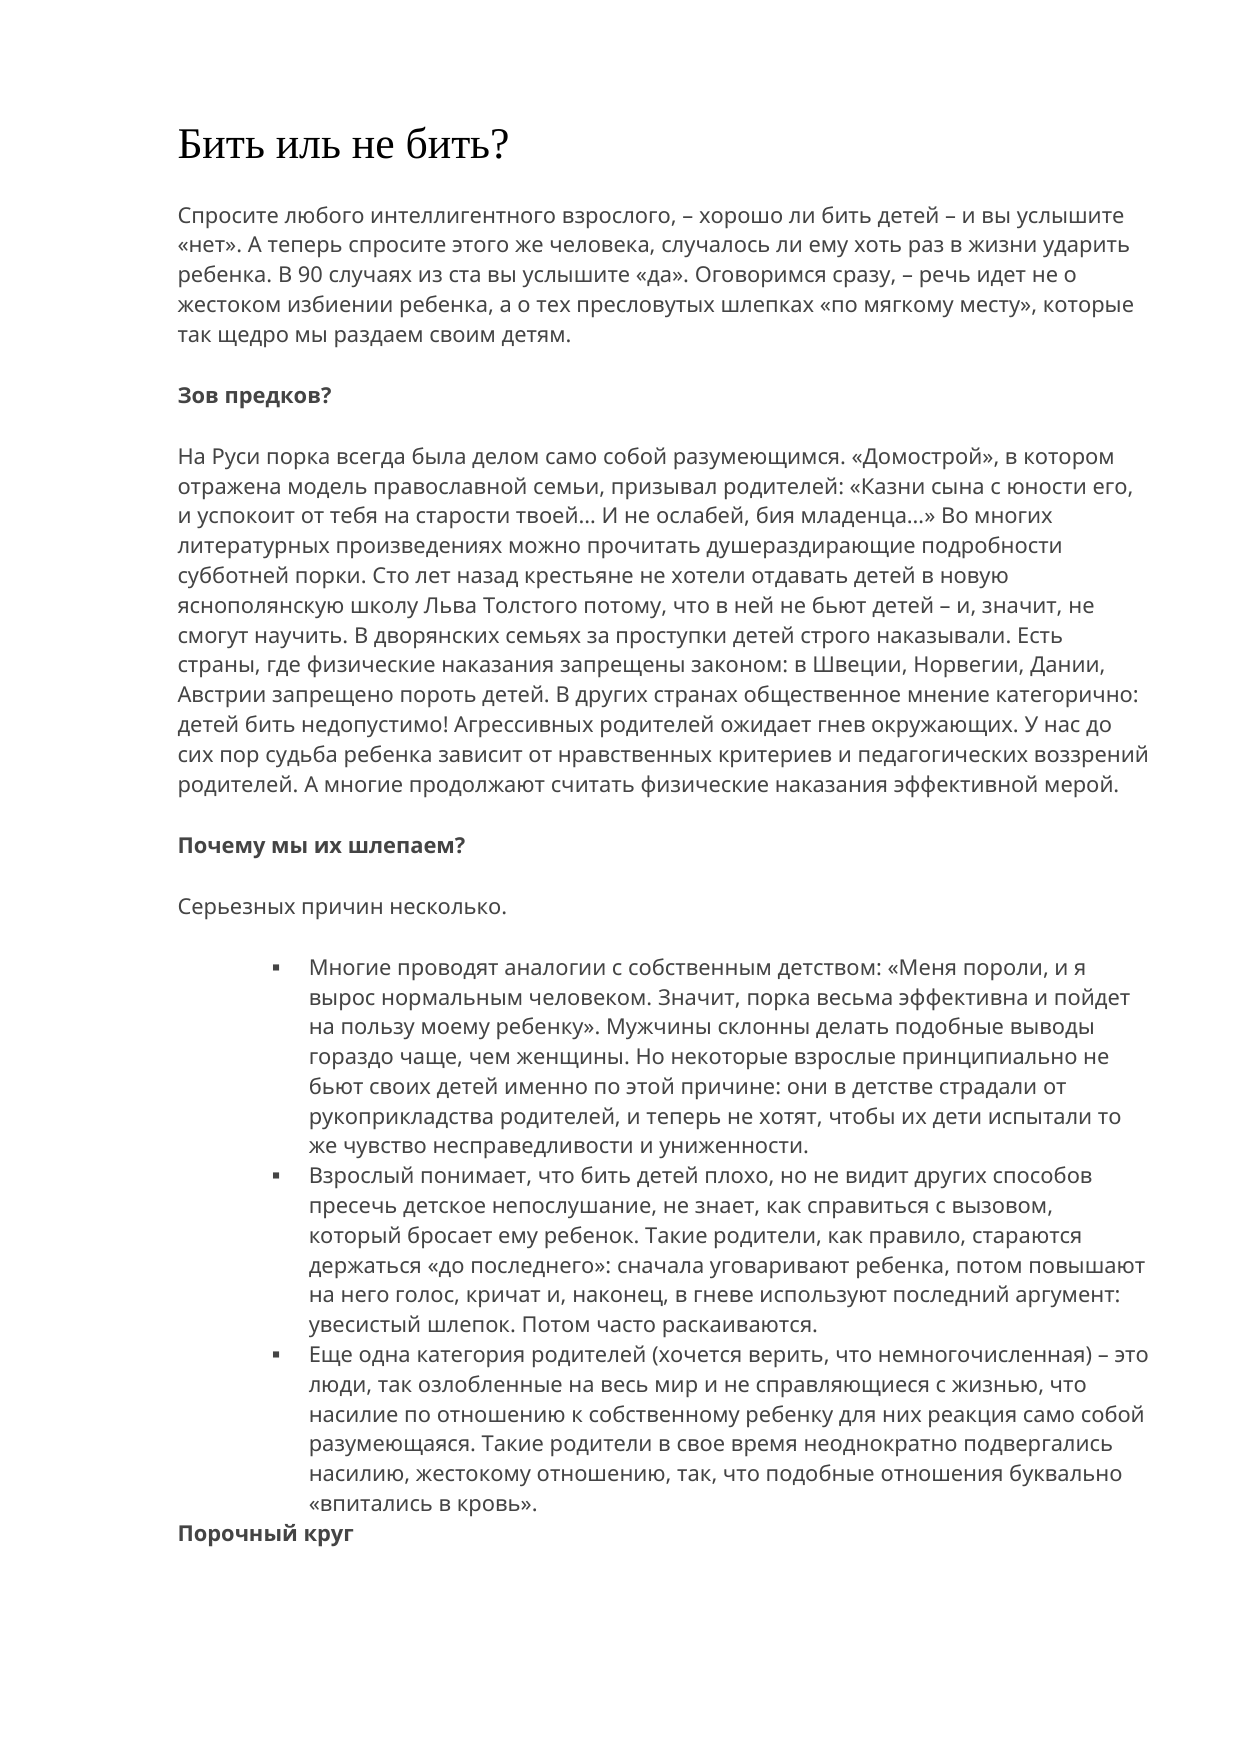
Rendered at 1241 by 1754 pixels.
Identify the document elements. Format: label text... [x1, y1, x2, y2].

text Бить иль не бить? [177, 118, 1152, 168]
text Почему мы их шлепаем? [177, 830, 1152, 859]
text На Руси порка всегда была делом само собой разумеющимся. «Домострой», в котором отражена модель православной семьи, призывал родителей: «Казни сына с юности его, и успокоит от тебя на старости твоей… И не ослабей, бия младенца…» Во многих литературных произведениях можно прочитать душераздирающие подробности субботней порки. Сто лет назад крестьяне не хотели отдавать детей в новую яснополянскую школу Льва Толстого потому, что в ней не бьют детей – и, значит, не смогут научить. В дворянских семьях за проступки детей строго наказывали. Есть страны, где физические наказания запрещены законом: в Швеции, Норвегии, Дании, Австрии запрещено пороть детей. В других странах общественное мнение категорично: детей бить недопустимо! Агрессивных родителей ожидает гнев окружающих. У нас до сих пор судьба ребенка зависит от нравственных критериев и педагогических воззрений родителей. А многие продолжают считать физические наказания эффективной мерой. [177, 441, 1152, 798]
list Многие проводят аналогии с собственным детством: «Меня пороли, и я вырос нормальным человеком. Значит, порка весьма эффективна и пойдет на пользу моему ребенку». Мужчины склонны делать подобные выводы гораздо чаще, чем женщины. Но некоторые взрослые принципиально не бьют своих детей именно по этой причине: они в детстве страдали от рукоприкладства родителей, и теперь не хотят, чтобы их дети испытали то же чувство несправедливости и униженности. [271, 952, 1152, 1160]
text Спросите любого интеллигентного взрослого, – хорошо ли бить детей – и вы услышите «нет». А теперь спросите этого же человека, случалось ли ему хоть раз в жизни ударить ребенка. В 90 случаях из ста вы услышите «да». Оговоримся сразу, – речь идет не о жестоком избиении ребенка, а о тех пресловутых шлепках «по мягкому месту», которые так щедро мы раздаем своим детям. [177, 200, 1152, 349]
text Порочный круг [177, 1518, 1152, 1548]
text Зов предков? [177, 380, 1152, 410]
list Взрослый понимает, что бить детей плохо, но не видит других способов пресечь детское непослушание, не знает, как справиться с вызовом, который бросает ему ребенок. Такие родители, как правило, стараются держаться «до последнего»: сначала уговаривают ребенка, потом повышают на него голос, кричат и, наконец, в гневе используют последний аргумент: увесистый шлепок. Потом часто раскаиваются. [271, 1160, 1152, 1339]
text Серьезных причин несколько. [177, 891, 1152, 921]
list Еще одна категория родителей (хочется верить, что немногочисленная) – это люди, так озлобленные на весь мир и не справляющиеся с жизнью, что насилие по отношению к собственному ребенку для них реакция само собой разумеющаяся. Такие родители в свое время неоднократно подвергались насилию, жестокому отношению, так, что подобные отношения буквально «впитались в кровь». [271, 1339, 1152, 1518]
